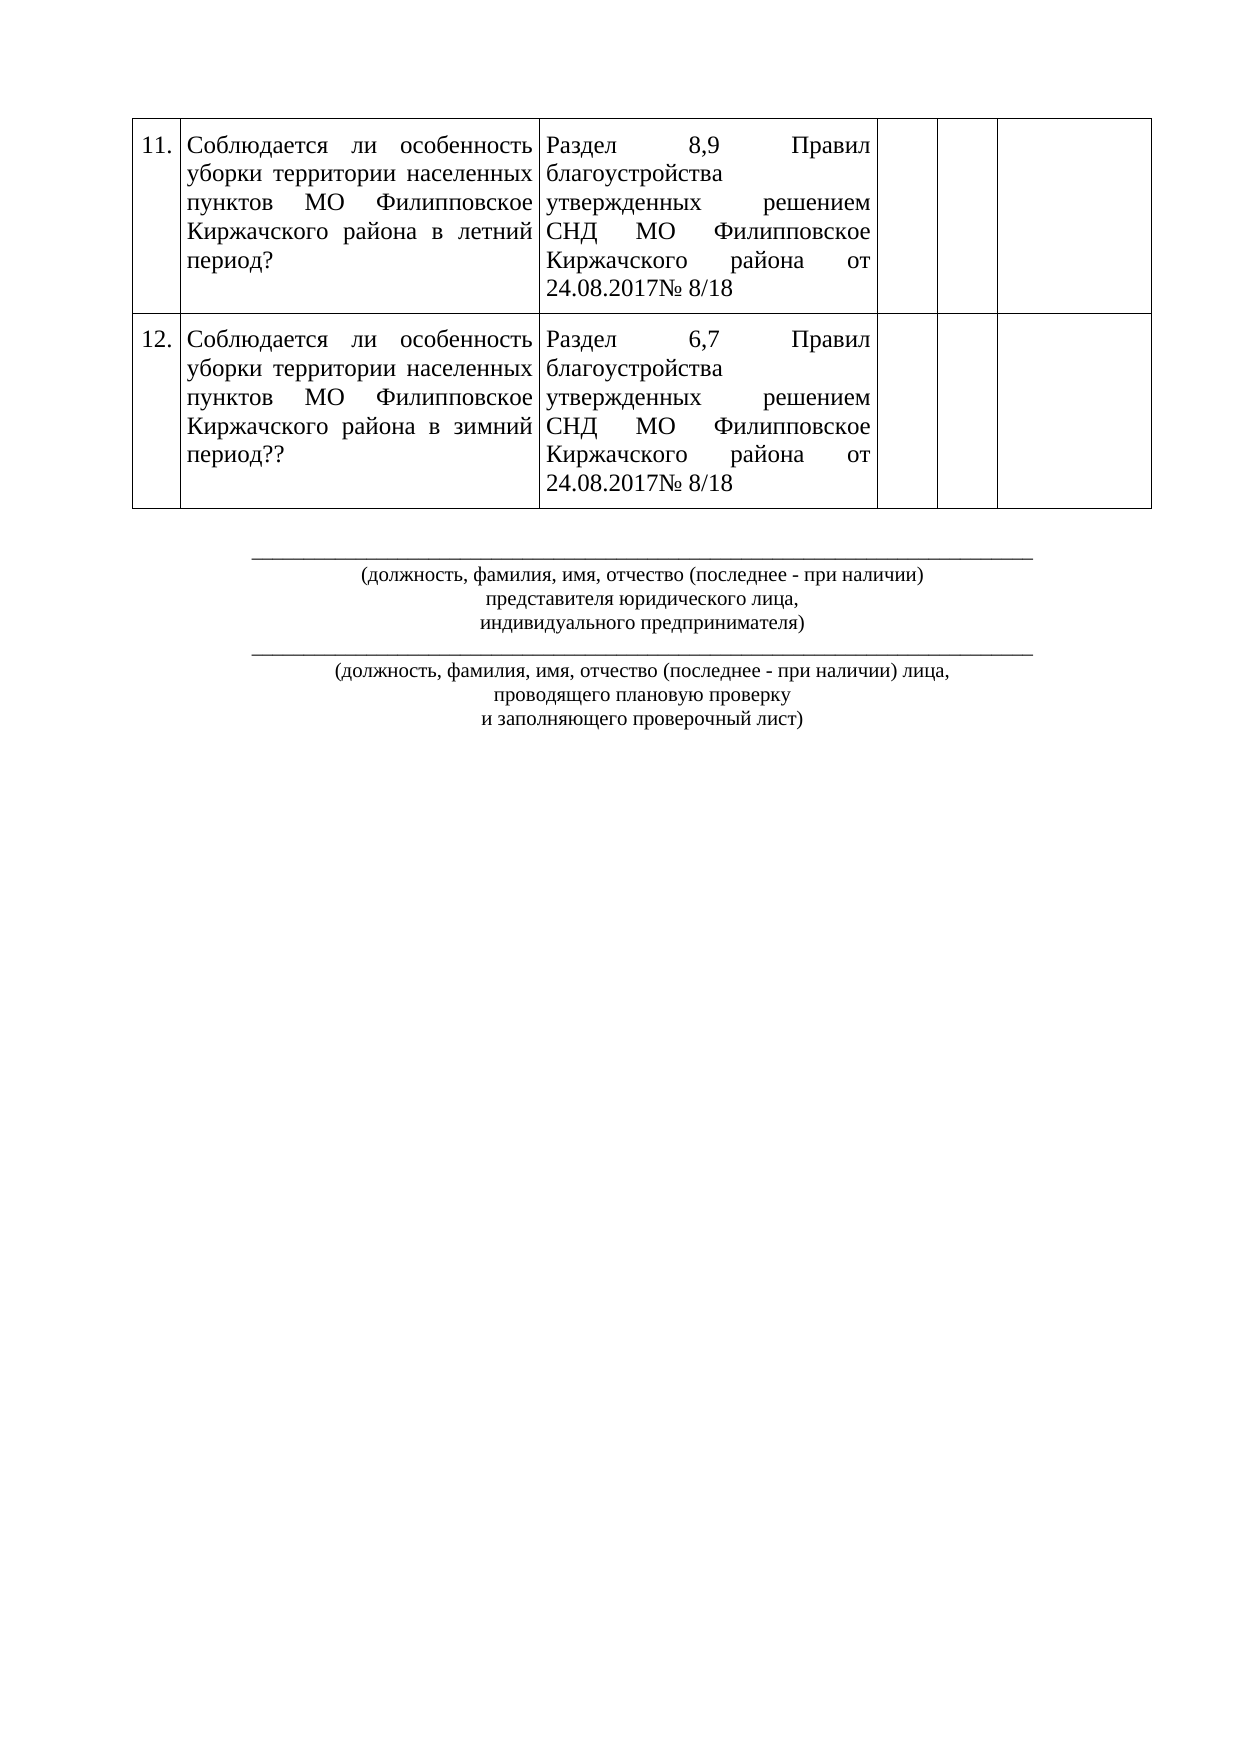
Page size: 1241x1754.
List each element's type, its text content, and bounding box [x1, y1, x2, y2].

table_cell [998, 119, 1151, 313]
table_cell Раздел 8,9 Правил благоустройства утвержденных решением СНД МО Филипповское Киржачского района от 24.08.2017№ 8/18 [540, 119, 877, 313]
table_cell Соблюдается ли особенность уборки территории населенных пунктов МО Филипповское Киржачского района в зимний период?? [181, 314, 539, 508]
text ___________________________________________________________________________ [133, 634, 1152, 658]
table_cell [938, 314, 997, 508]
table_cell 12. [133, 314, 180, 508]
text проводящего плановую проверку [133, 682, 1152, 706]
text представителя юридического лица, [133, 586, 1152, 610]
table_cell Соблюдается ли особенность уборки территории населенных пунктов МО Филипповское Киржачского района в летний период? [181, 119, 539, 313]
text ___________________________________________________________________________ [133, 537, 1152, 562]
table_cell [878, 119, 937, 313]
table_cell 11. [133, 119, 180, 313]
table_cell [998, 314, 1151, 508]
text (должность, фамилия, имя, отчество (последнее - при наличии) [133, 562, 1152, 586]
text и заполняющего проверочный лист) [133, 706, 1152, 730]
table_cell [938, 119, 997, 313]
text индивидуального предпринимателя) [133, 610, 1152, 634]
text (должность, фамилия, имя, отчество (последнее - при наличии) лица, [133, 658, 1152, 682]
table_cell [878, 314, 937, 508]
table_cell Раздел 6,7 Правил благоустройства утвержденных решением СНД МО Филипповское Киржачского района от 24.08.2017№ 8/18 [540, 314, 877, 508]
